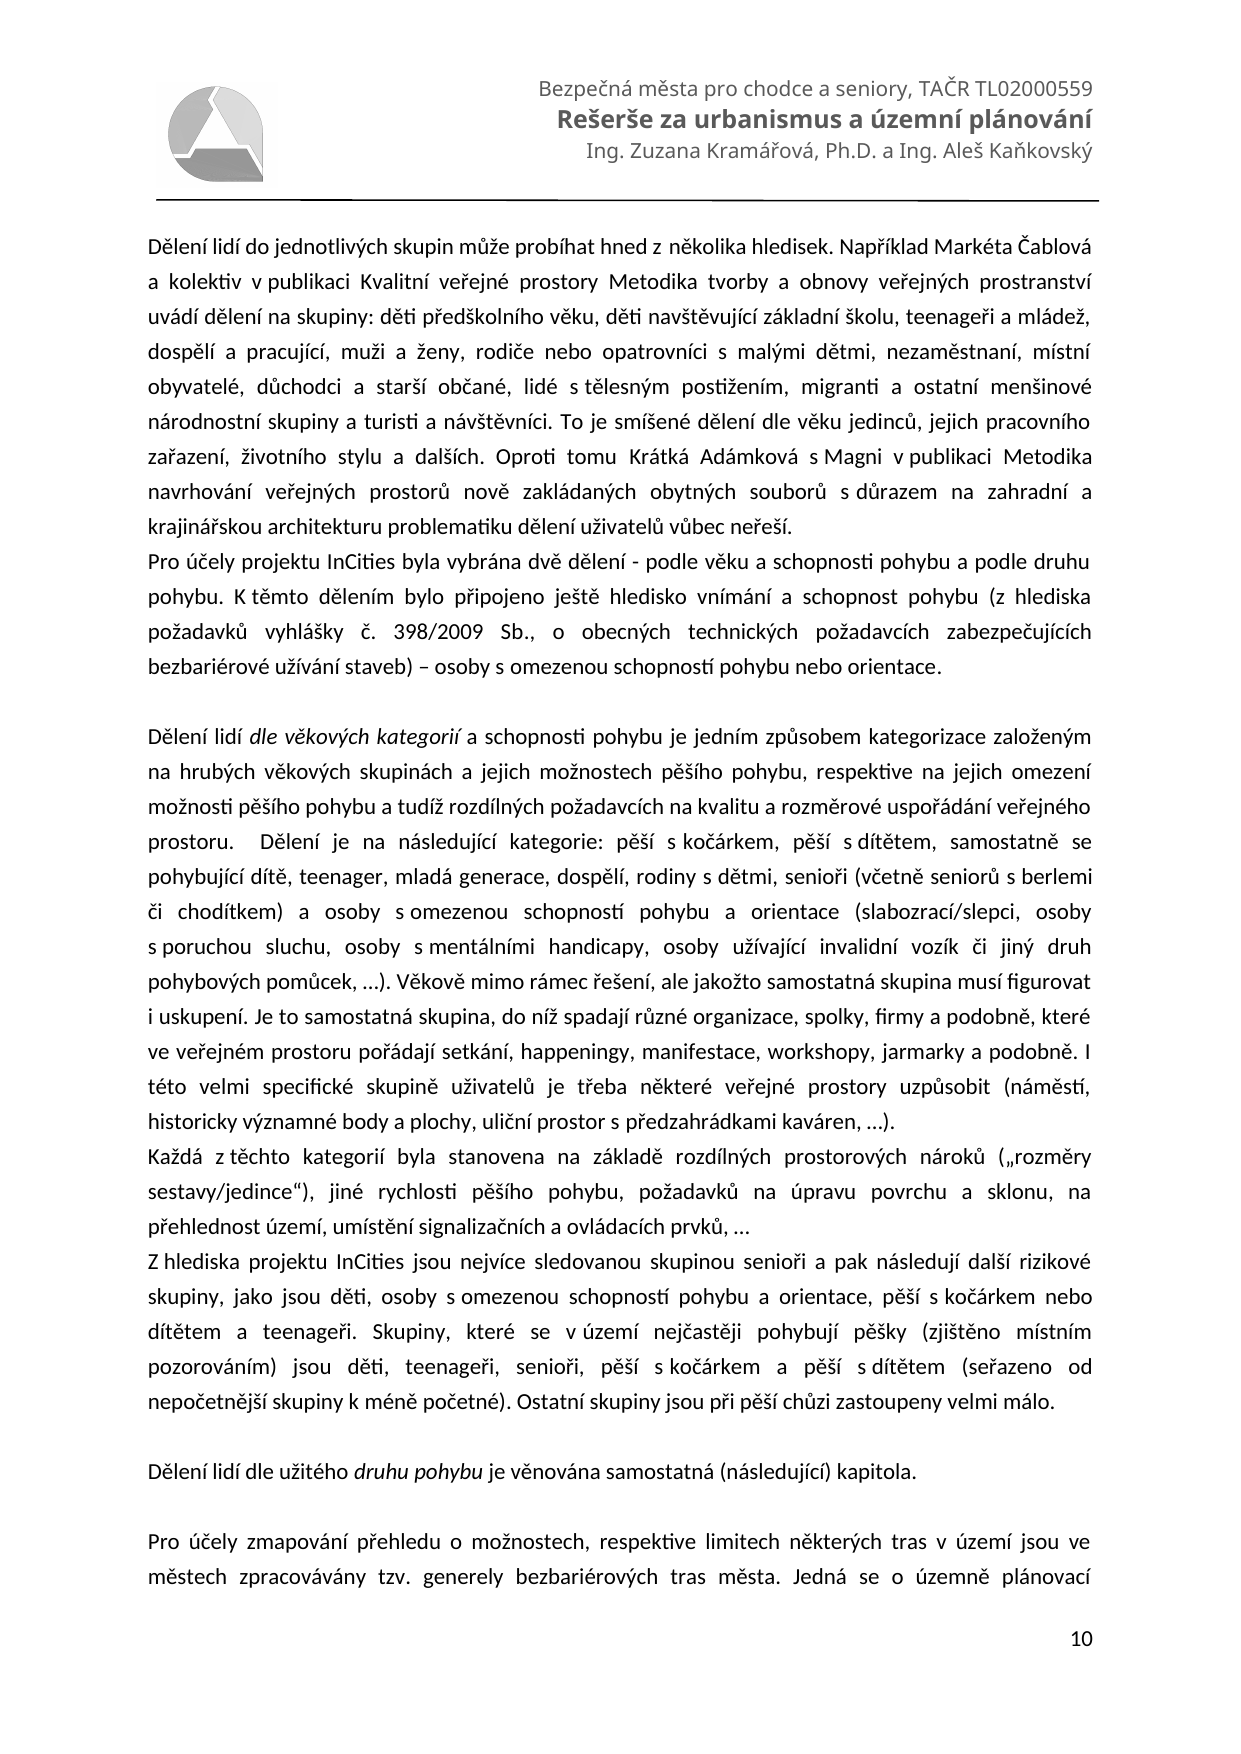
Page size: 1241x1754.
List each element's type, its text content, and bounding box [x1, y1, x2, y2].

text Dělení lidí dle věkových kategorií a schopnosti pohybu je jedním způsobem kategorizace založeným na hrubých věkových skupinách a jejich možnostech pěšího pohybu, respektive na jejich omezení možnosti pěšího pohybu a tudíž rozdílných požadavcích na kvalitu a rozměrové uspořádání veřejného prostoru. Dělení je na následující kategorie: pěší s kočárkem, pěší s dítětem, samostatně se pohybující dítě, teenager, mladá generace, dospělí, rodiny s dětmi, senioři (včetně seniorů s berlemi či chodítkem) a osoby s omezenou schopností pohybu a orientace (slabozrací/slepci, osoby s poruchou sluchu, osoby s mentálními handicapy, osoby užívající invalidní vozík či jiný druh pohybových pomůcek, …). Věkově mimo rámec řešení, ale jakožto samostatná skupina musí figurovat i uskupení. Je to samostatná skupina, do níž spadají různé organizace, spolky, firmy a podobně, které ve veřejném prostoru pořádají setkání, happeningy, manifestace, workshopy, jarmarky a podobně. I této velmi specifické skupině uživatelů je třeba některé veřejné prostory uzpůsobit (náměstí, historicky významné body a plochy, uliční prostor s předzahrádkami kaváren, …). [148, 722, 1093, 1135]
text Dělení lidí do jednotlivých skupin může probíhat hned z několika hledisek. Například Markéta Čablová a kolektiv v publikaci Kvalitní veřejné prostory Metodika tvorby a obnovy veřejných prostranství uvádí dělení na skupiny: děti předškolního věku, děti navštěvující základní školu, teenageři a mládež, dospělí a pracující, muži a ženy, rodiče nebo opatrovníci s malými dětmi, nezaměstnaní, místní obyvatelé, důchodci a starší občané, lidé s tělesným postižením, migranti a ostatní menšinové národnostní skupiny a turisti a návštěvníci. To je smíšené dělení dle věku jedinců, jejich pracovního zařazení, životního stylu a dalších. Oproti tomu Krátká Adámková s Magni v publikaci Metodika navrhování veřejných prostorů nově zakládaných obytných souborů s důrazem na zahradní a krajinářskou architekturu problematiku dělení uživatelů vůbec neřeší. [148, 232, 1093, 477]
text Každá z těchto kategorií byla stanovena na základě rozdílných prostorových nároků („rozměry sestavy/jedince“), jiné rychlosti pěšího pohybu, požadavků na úpravu povrchu a sklonu, na přehlednost území, umístění signalizačních a ovládacích prvků, … [148, 1142, 1093, 1240]
text Z hlediska projektu InCities jsou nejvíce sledovanou skupinou senioři a pak následují další rizikové skupiny, jako jsou děti, osoby s omezenou schopností pohybu a orientace, pěší s kočárkem nebo dítětem a teenageři. Skupiny, které se v území nejčastěji pohybují pěšky (zjištěno místním pozorováním) jsou děti, teenageři, senioři, pěší s kočárkem a pěší s dítětem (seřazeno od nepočetnější skupiny k méně početné). Ostatní skupiny jsou při pěší chůzi zastoupeny velmi málo. [148, 1247, 1093, 1415]
text Dělení lidí dle užitého druhu pohybu je věnována samostatná (následující) kapitola. [148, 1457, 1093, 1485]
text Pro účely projektu InCities byla vybrána dvě dělení - podle věku a schopnosti pohybu a podle druhu pohybu. K těmto dělením bylo připojeno ještě hledisko vnímání a schopnost pohybu (z hlediska požadavků vyhlášky č. 398/2009 Sb., o obecných technických požadavcích zabezpečujících bezbariérové užívání staveb) – osoby s omezenou schopností pohybu nebo orientace. [148, 547, 1093, 680]
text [148, 1527, 1093, 1590]
